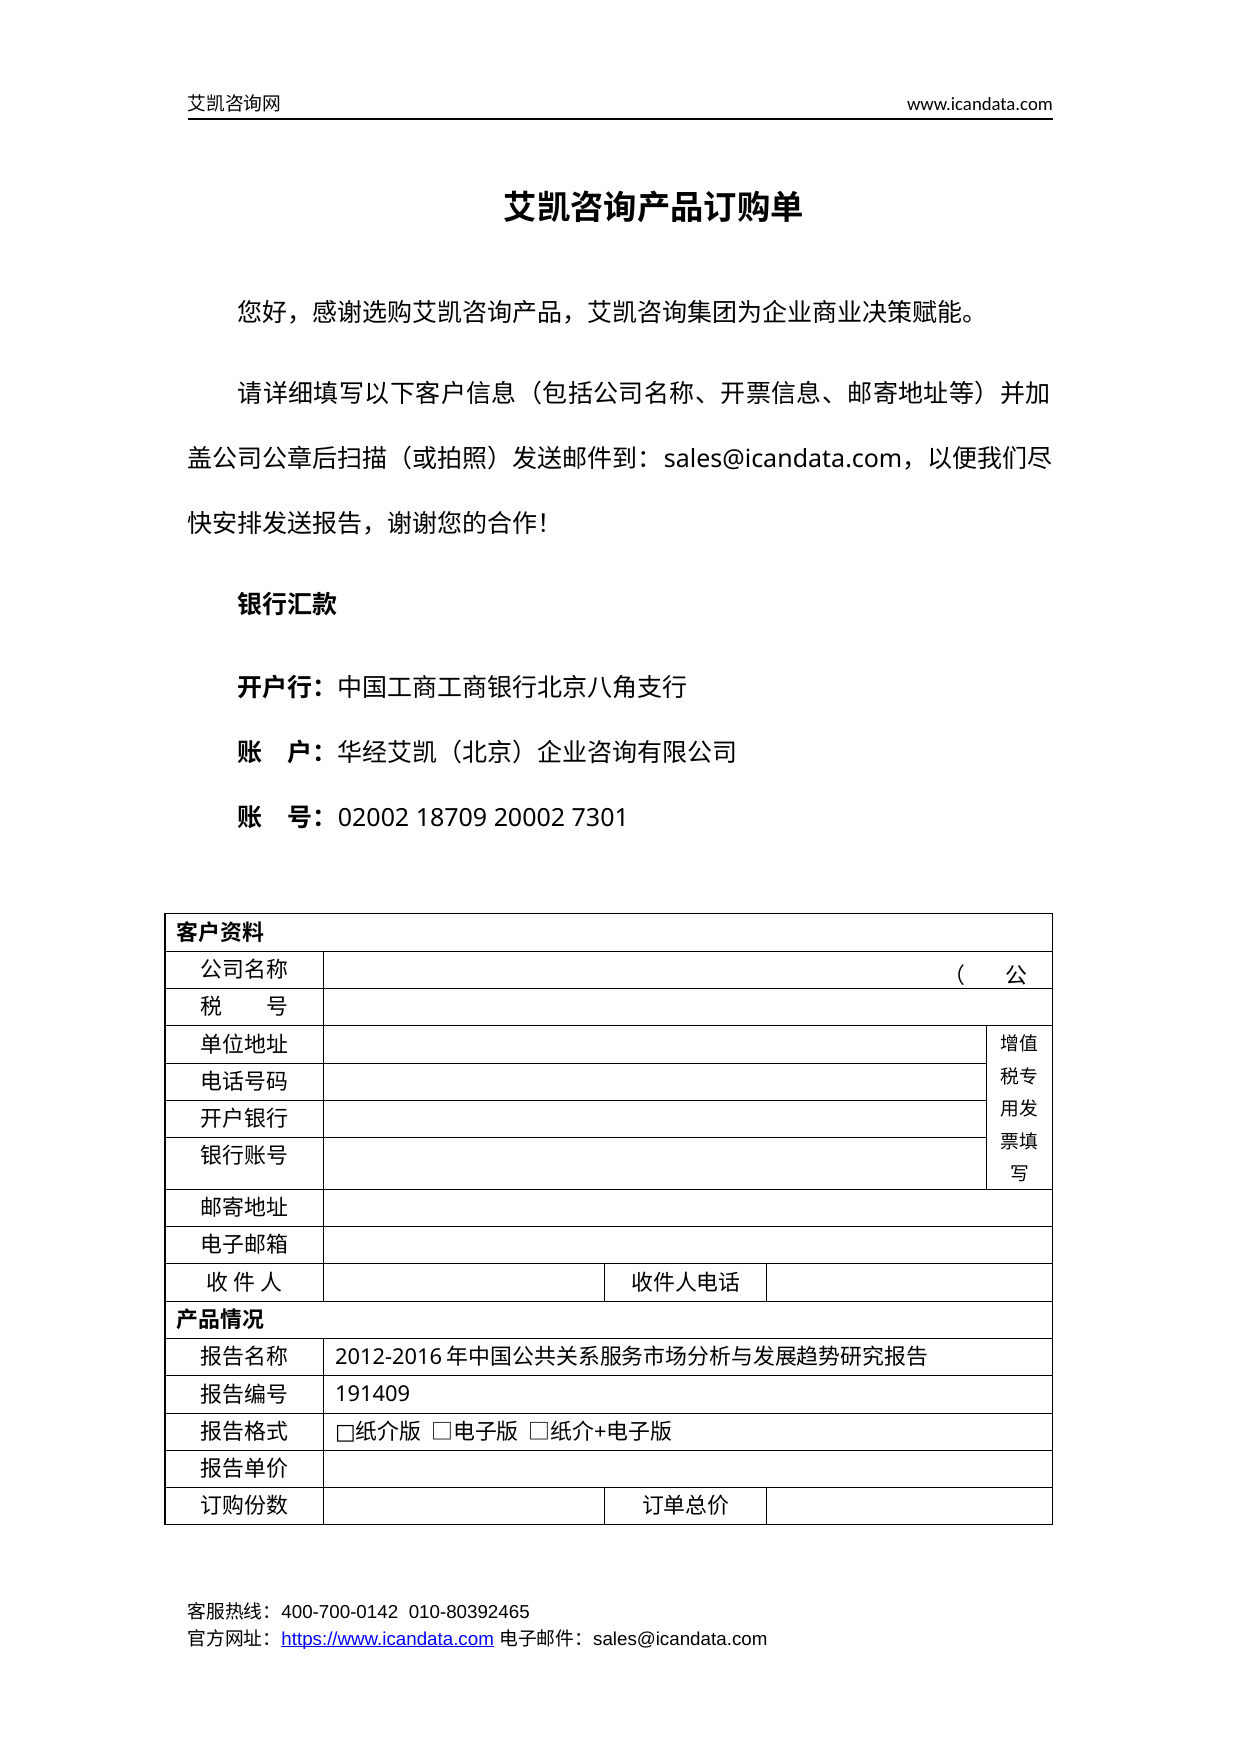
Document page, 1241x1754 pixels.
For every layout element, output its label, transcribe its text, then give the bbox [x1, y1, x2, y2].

table_cell [324, 1227, 1052, 1263]
table_cell 产品情况 [166, 1302, 1052, 1338]
table_cell 银行账号 [166, 1138, 323, 1189]
table_cell [767, 1264, 1052, 1301]
table_cell 报告名称 [166, 1339, 323, 1375]
table_cell 订单总价 [605, 1488, 766, 1524]
table_cell 税 号 [166, 989, 323, 1025]
table_cell 报告格式 [166, 1414, 323, 1450]
table_cell 订购份数 [166, 1488, 323, 1524]
text 账 号：02002 18709 20002 7301 [187, 783, 1053, 848]
text 账 户：华经艾凯（北京）企业咨询有限公司 [187, 718, 1053, 783]
text 开户行：中国工商工商银行北京八角支行 [187, 653, 1053, 718]
text 请详细填写以下客户信息（包括公司名称、开票信息、邮寄地址等）并加盖公司公章后扫描（或拍照）发送邮件到：sales@icandata.com，以便我们尽快安排发送报告，谢谢您的合作！ [187, 359, 1053, 554]
table_cell 报告编号 [166, 1376, 323, 1412]
table_cell 收 件 人 [166, 1264, 323, 1301]
table_cell [324, 1064, 986, 1100]
table_cell [324, 1138, 986, 1189]
table_cell 增值税专用发票填写 [987, 1026, 1052, 1189]
table_cell [324, 1190, 1052, 1226]
text 您好，感谢选购艾凯咨询产品，艾凯咨询集团为企业商业决策赋能。 [187, 278, 1053, 343]
text 银行汇款 [187, 570, 1053, 635]
table_cell □纸介版 □电子版 □纸介+电子版 [324, 1414, 1052, 1450]
table_header 客户资料 [166, 914, 1052, 951]
table_cell [324, 1451, 1052, 1487]
table_cell 邮寄地址 [166, 1190, 323, 1226]
table_cell 收件人电话 [605, 1264, 766, 1301]
table_cell [324, 989, 1052, 1025]
text 艾凯咨询产品订购单 [187, 172, 1053, 237]
table_cell [324, 1264, 604, 1301]
table_cell [767, 1488, 1052, 1524]
table_cell 191409 [324, 1376, 1052, 1412]
table_cell 单位地址 [166, 1026, 323, 1062]
table_cell 电子邮箱 [166, 1227, 323, 1263]
table_cell 电话号码 [166, 1064, 323, 1100]
table_cell 2012-2016年中国公共关系服务市场分析与发展趋势研究报告 [324, 1339, 1052, 1375]
table_cell 开户银行 [166, 1101, 323, 1137]
table_cell [324, 952, 1052, 988]
table_cell [324, 1101, 986, 1137]
table_cell 报告单价 [166, 1451, 323, 1487]
table_cell [324, 1026, 986, 1062]
table_cell [324, 1488, 604, 1524]
table_cell 公司名称 [166, 952, 323, 988]
